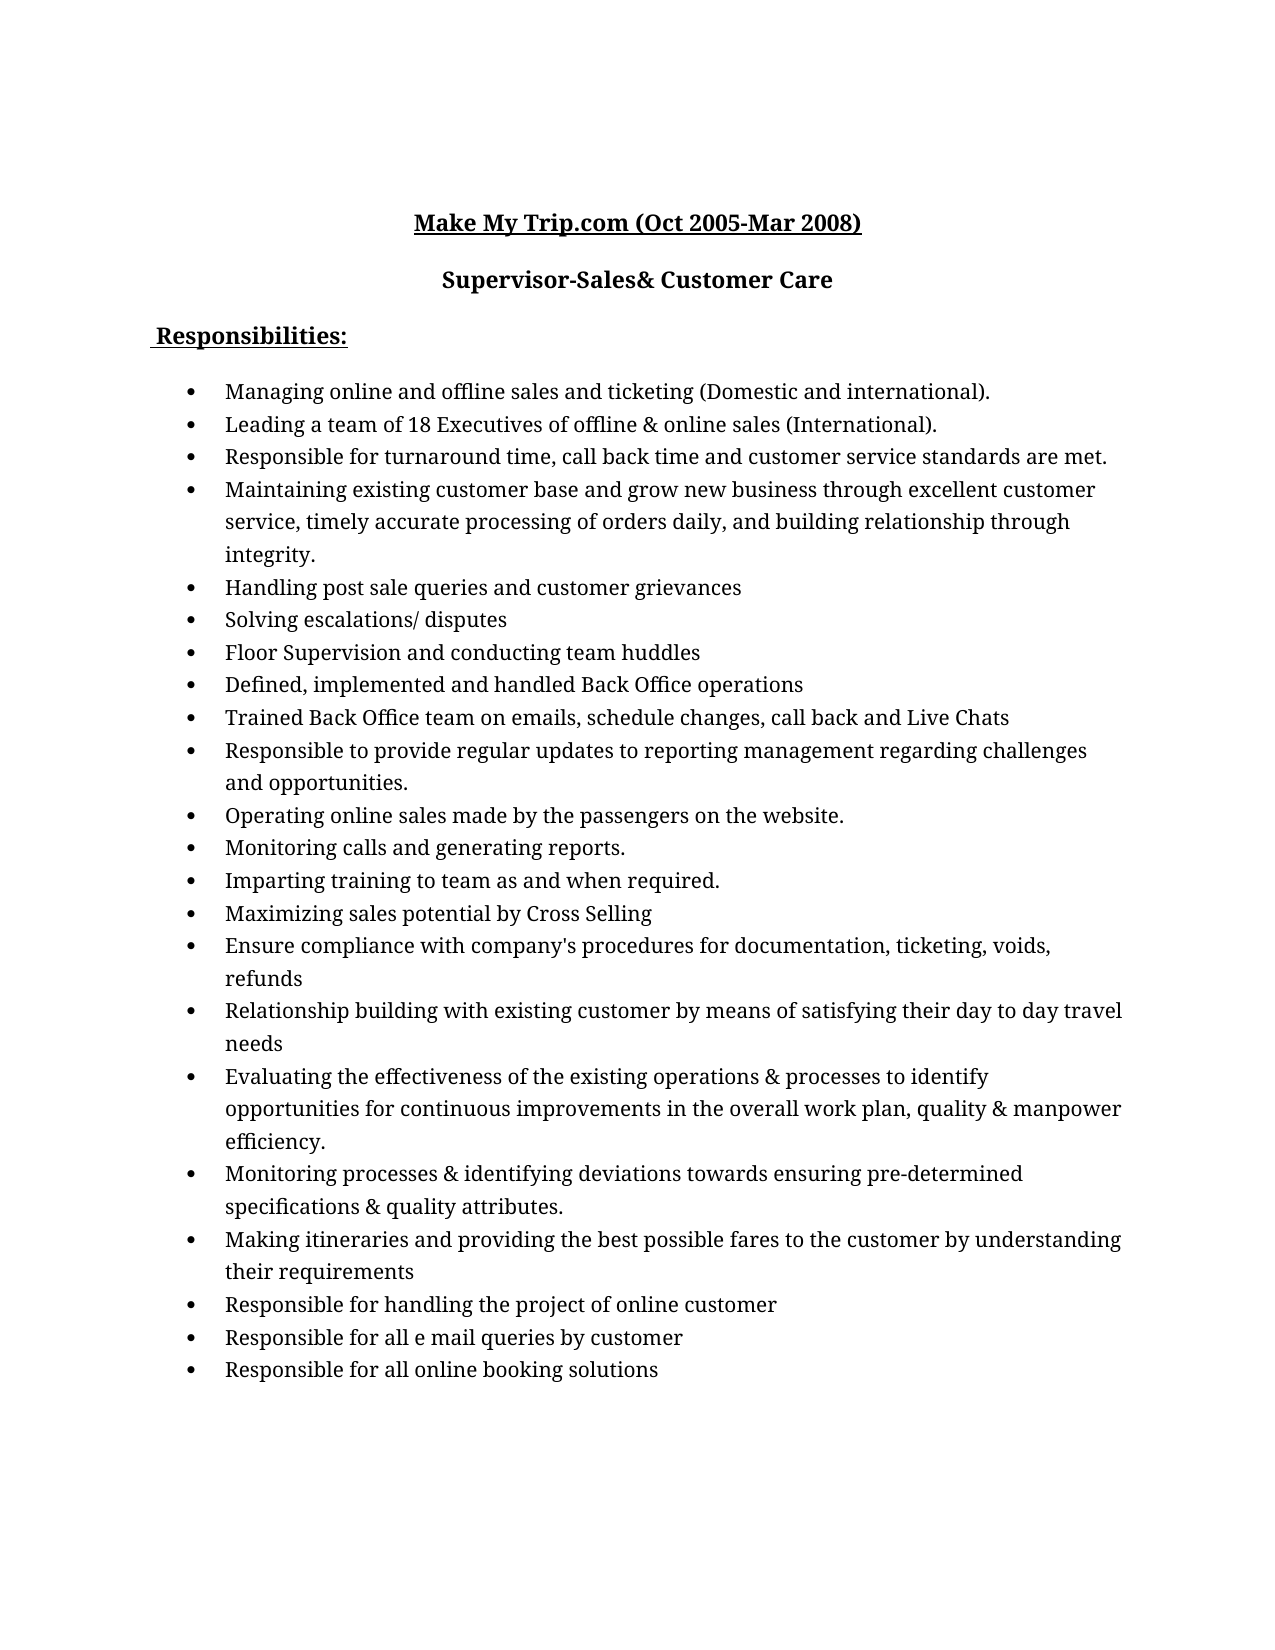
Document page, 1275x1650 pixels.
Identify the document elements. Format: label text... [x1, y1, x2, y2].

list Evaluating the effectiveness of the existing operations & processes to identify opportunities for continuous improvements in the overall work plan, quality & manpower efficiency. [187, 1062, 1125, 1155]
list Solving escalations/ disputes [187, 605, 1125, 634]
list Making itineraries and providing the best possible fares to the customer by understanding their requirements [187, 1225, 1125, 1286]
text Make My Trip.com (Oct 2005-Mar 2008) [150, 207, 1125, 238]
list Leading a team of 18 Executives of offline & online sales (International). [187, 410, 1125, 438]
list Monitoring processes & identifying deviations towards ensuring pre-determined specifications & quality attributes. [187, 1159, 1125, 1221]
list Maximizing sales potential by Cross Selling [187, 899, 1125, 927]
list Managing online and offline sales and ticketing (Domestic and international). [187, 377, 1125, 406]
text Supervisor-Sales& Customer Care [150, 263, 1125, 295]
list Relationship building with existing customer by means of satisfying their day to day travel needs [187, 997, 1125, 1058]
list Responsible for handling the project of online customer [187, 1290, 1125, 1318]
list Imparting training to team as and when required. [187, 866, 1125, 894]
list Defined, implemented and handled Back Office operations [187, 671, 1125, 699]
list Ensure compliance with company's procedures for documentation, ticketing, voids, refunds [187, 931, 1125, 992]
list Responsible for all e mail queries by customer [187, 1323, 1125, 1351]
list Monitoring calls and generating reports. [187, 833, 1125, 862]
list Operating online sales made by the passengers on the website. [187, 801, 1125, 829]
list Floor Supervision and conducting team huddles [187, 638, 1125, 666]
text Responsibilities: [150, 320, 1125, 352]
list Maintaining existing customer base and grow new business through excellent customer service, timely accurate processing of orders daily, and building relationship through integrity. [187, 475, 1125, 568]
list Handling post sale queries and customer grievances [187, 573, 1125, 601]
list Responsible for all online booking solutions [187, 1355, 1125, 1384]
list Responsible to provide regular updates to reporting management regarding challenges and opportunities. [187, 736, 1125, 797]
list Trained Back Office team on emails, schedule changes, call back and Live Chats [187, 703, 1125, 732]
list Responsible for turnaround time, call back time and customer service standards are met. [187, 442, 1125, 471]
